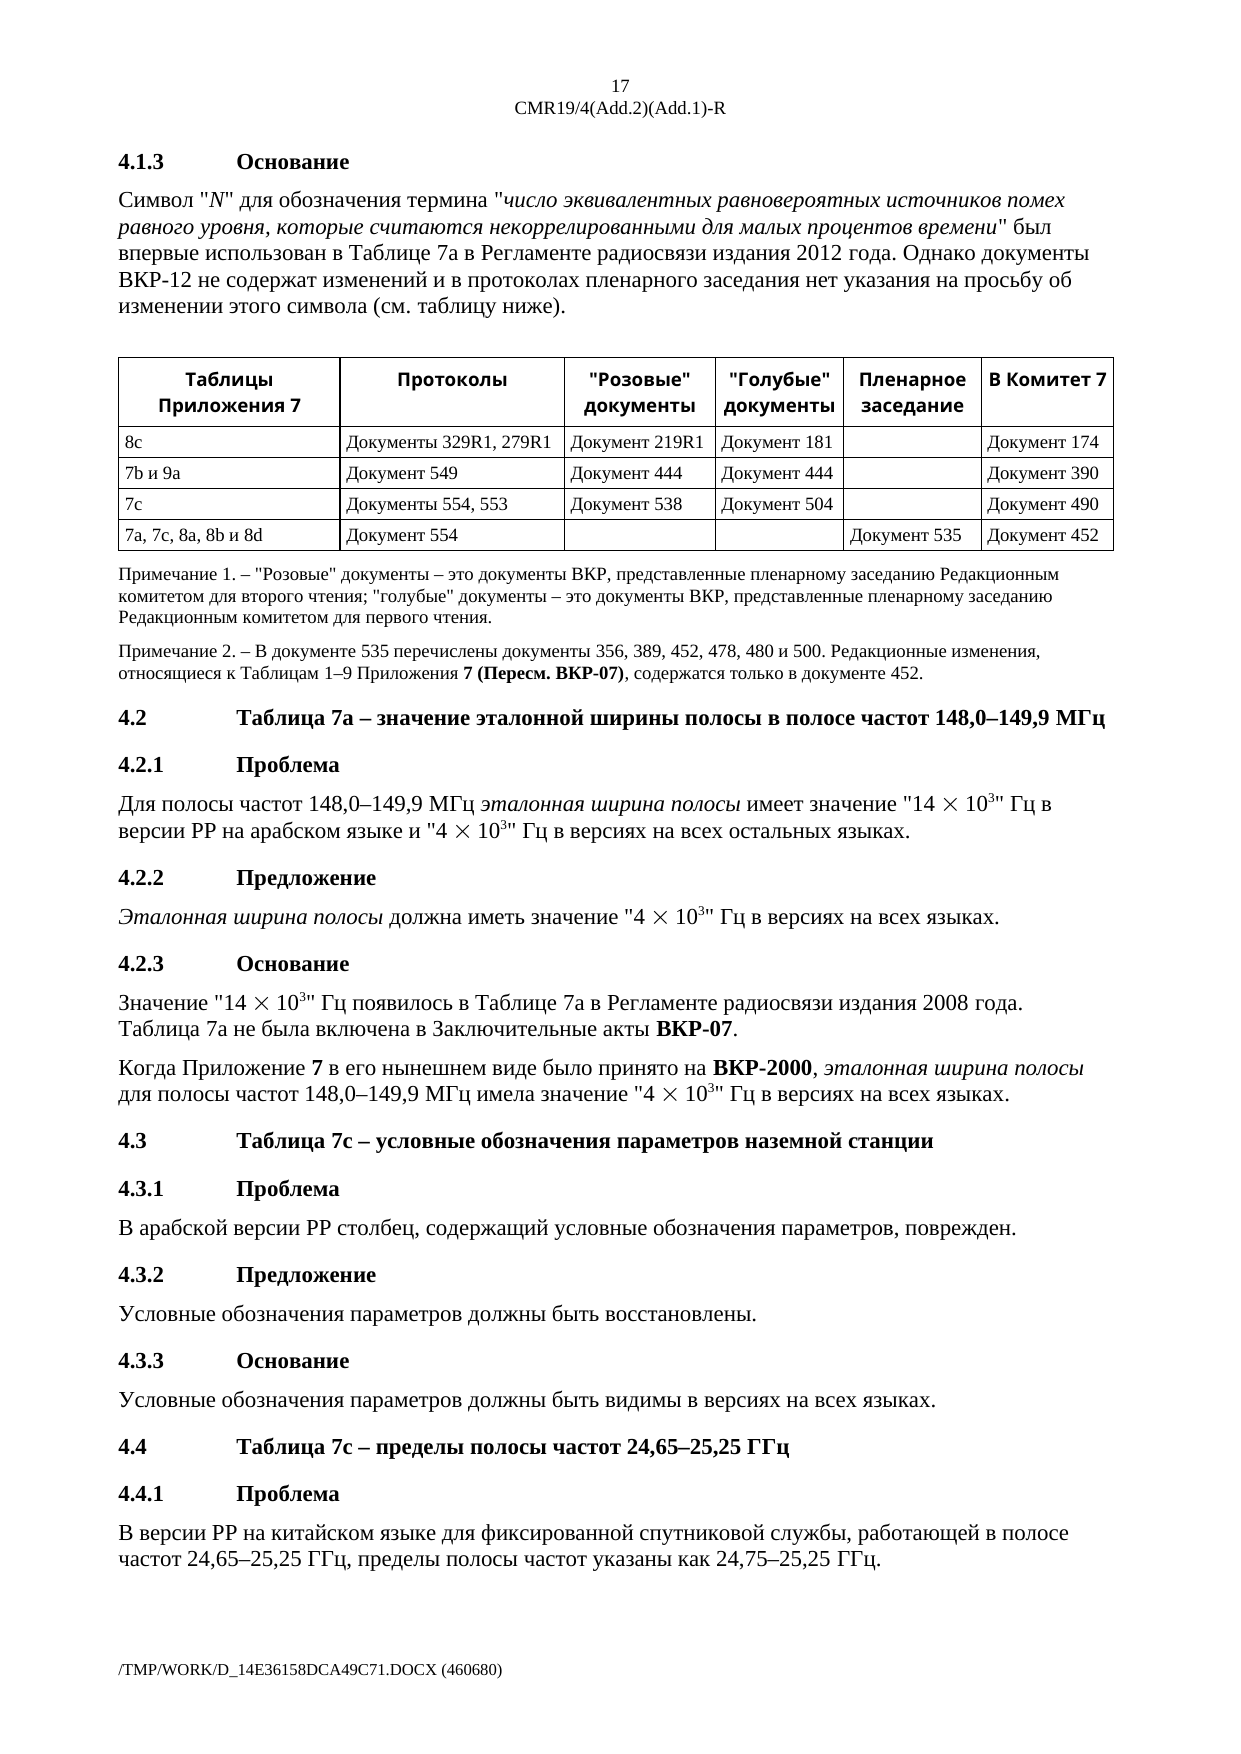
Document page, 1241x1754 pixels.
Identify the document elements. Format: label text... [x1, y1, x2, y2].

table_cell [844, 489, 981, 519]
table_cell [716, 520, 843, 550]
table_header Таблицы Приложения 7 [119, 358, 339, 426]
text Условные обозначения параметров должны быть восстановлены. [118, 1300, 1122, 1326]
table_header "Розовые" документы [565, 358, 715, 426]
table_cell Документ 181 [716, 427, 843, 457]
subtitle 4.3.1 Проблема [118, 1175, 1122, 1201]
subtitle 4.1.3 Основание [118, 148, 1122, 174]
text Примечание 1. – "Розовые" документы – это документы ВКР, представленные пленарному заседанию Редакционным комитетом для второго чтения; "голубые" документы – это документы ВКР, представленные пленарному заседанию Редакционным комитетом для первого чтения. [118, 563, 1122, 628]
table_cell [844, 458, 981, 488]
text В арабской версии РР столбец, содержащий условные обозначения параметров, поврежден. [118, 1214, 1122, 1240]
table_header Пленарное заседание [844, 358, 981, 426]
subtitle 4.4.1 Проблема [118, 1480, 1122, 1506]
table_cell 7b и 9a [119, 458, 339, 488]
table_cell Документ 444 [716, 458, 843, 488]
table_cell Документ 390 [982, 458, 1113, 488]
text Значение "14 103" Гц появилось в Таблице 7а в Регламенте радиосвязи издания 2008 года. Таблица 7а не была включена в Заключительные акты ВКР-07. [118, 989, 1122, 1042]
table_cell Документы 554, 553 [341, 489, 564, 519]
table_cell [565, 520, 715, 550]
text Символ "N" для обозначения термина "число эквивалентных равновероятных источников помех равного уровня, которые считаются некоррелированными для малых процентов времени" был впервые использован в Таблице 7а в Регламенте радиосвязи издания 2012 года. Однако документы ВКР-12 не содержат изменений и в протоколах пленарного заседания нет указания на просьбу об изменении этого символа (см. таблицу ниже). [118, 187, 1122, 318]
subtitle 4.2.3 Основание [118, 950, 1122, 976]
table_cell Документ 504 [716, 489, 843, 519]
text Эталонная ширина полосы должна иметь значение "4 103" Гц в версиях на всех языках. [118, 903, 1122, 929]
subtitle 4.3.2 Предложение [118, 1261, 1122, 1287]
table_header В Комитет 7 [982, 358, 1113, 426]
table_header Протоколы [341, 358, 564, 426]
text Примечание 2. – В документе 535 перечислены документы 356, 389, 452, 478, 480 и 500. Редакционные изменения, относящиеся к Таблицам 1–9 Приложения 7 (Пересм. ВКР-07), содержатся только в документе 452. [118, 640, 1122, 683]
table_cell 7c [119, 489, 339, 519]
table_cell Документ 535 [844, 520, 981, 550]
table_header "Голубые" документы [716, 358, 843, 426]
table_cell Документ 549 [341, 458, 564, 488]
table_cell 8c [119, 427, 339, 457]
text В версии РР на китайском языке для фиксированной спутниковой службы, работающей в полосе частот 24,65–25,25 ГГц, пределы полосы частот указаны как 24,75–25,25 ГГц. [118, 1519, 1122, 1572]
subtitle 4.2.1 Проблема [118, 752, 1122, 778]
table_cell Документ 490 [982, 489, 1113, 519]
table_cell 7a, 7c, 8a, 8b и 8d [119, 520, 339, 550]
text Когда Приложение 7 в его нынешнем виде было принято на ВКР-2000, эталонная ширина полосы для полосы частот 148,0–149,9 МГц имела значение "4 103" Гц в версиях на всех языках. [118, 1054, 1122, 1107]
table_cell Документы 329R1, 279R1 [341, 427, 564, 457]
table_cell Документ 219R1 [565, 427, 715, 457]
subtitle 4.2 Таблица 7a – значение эталонной ширины полосы в полосе частот 148,0–149,9 МГц [118, 704, 1122, 731]
subtitle 4.3 Таблица 7c – условные обозначения параметров наземной станции [118, 1128, 1122, 1154]
table_cell Документ 452 [982, 520, 1113, 550]
table_cell Документ 554 [341, 520, 564, 550]
table_cell [844, 427, 981, 457]
table_cell Документ 174 [982, 427, 1113, 457]
subtitle 4.4 Таблица 7c – пределы полосы частот 24,65–25,25 ГГц [118, 1433, 1122, 1459]
text Для полосы частот 148,0–149,9 МГц эталонная ширина полосы имеет значение "14 103" Гц в версии РР на арабском языке и "4 103" Гц в версиях на всех остальных языках. [118, 790, 1122, 843]
text Условные обозначения параметров должны быть видимы в версиях на всех языках. [118, 1386, 1122, 1412]
subtitle 4.2.2 Предложение [118, 864, 1122, 890]
subtitle 4.3.3 Основание [118, 1347, 1122, 1373]
table_cell Документ 538 [565, 489, 715, 519]
table_cell Документ 444 [565, 458, 715, 488]
